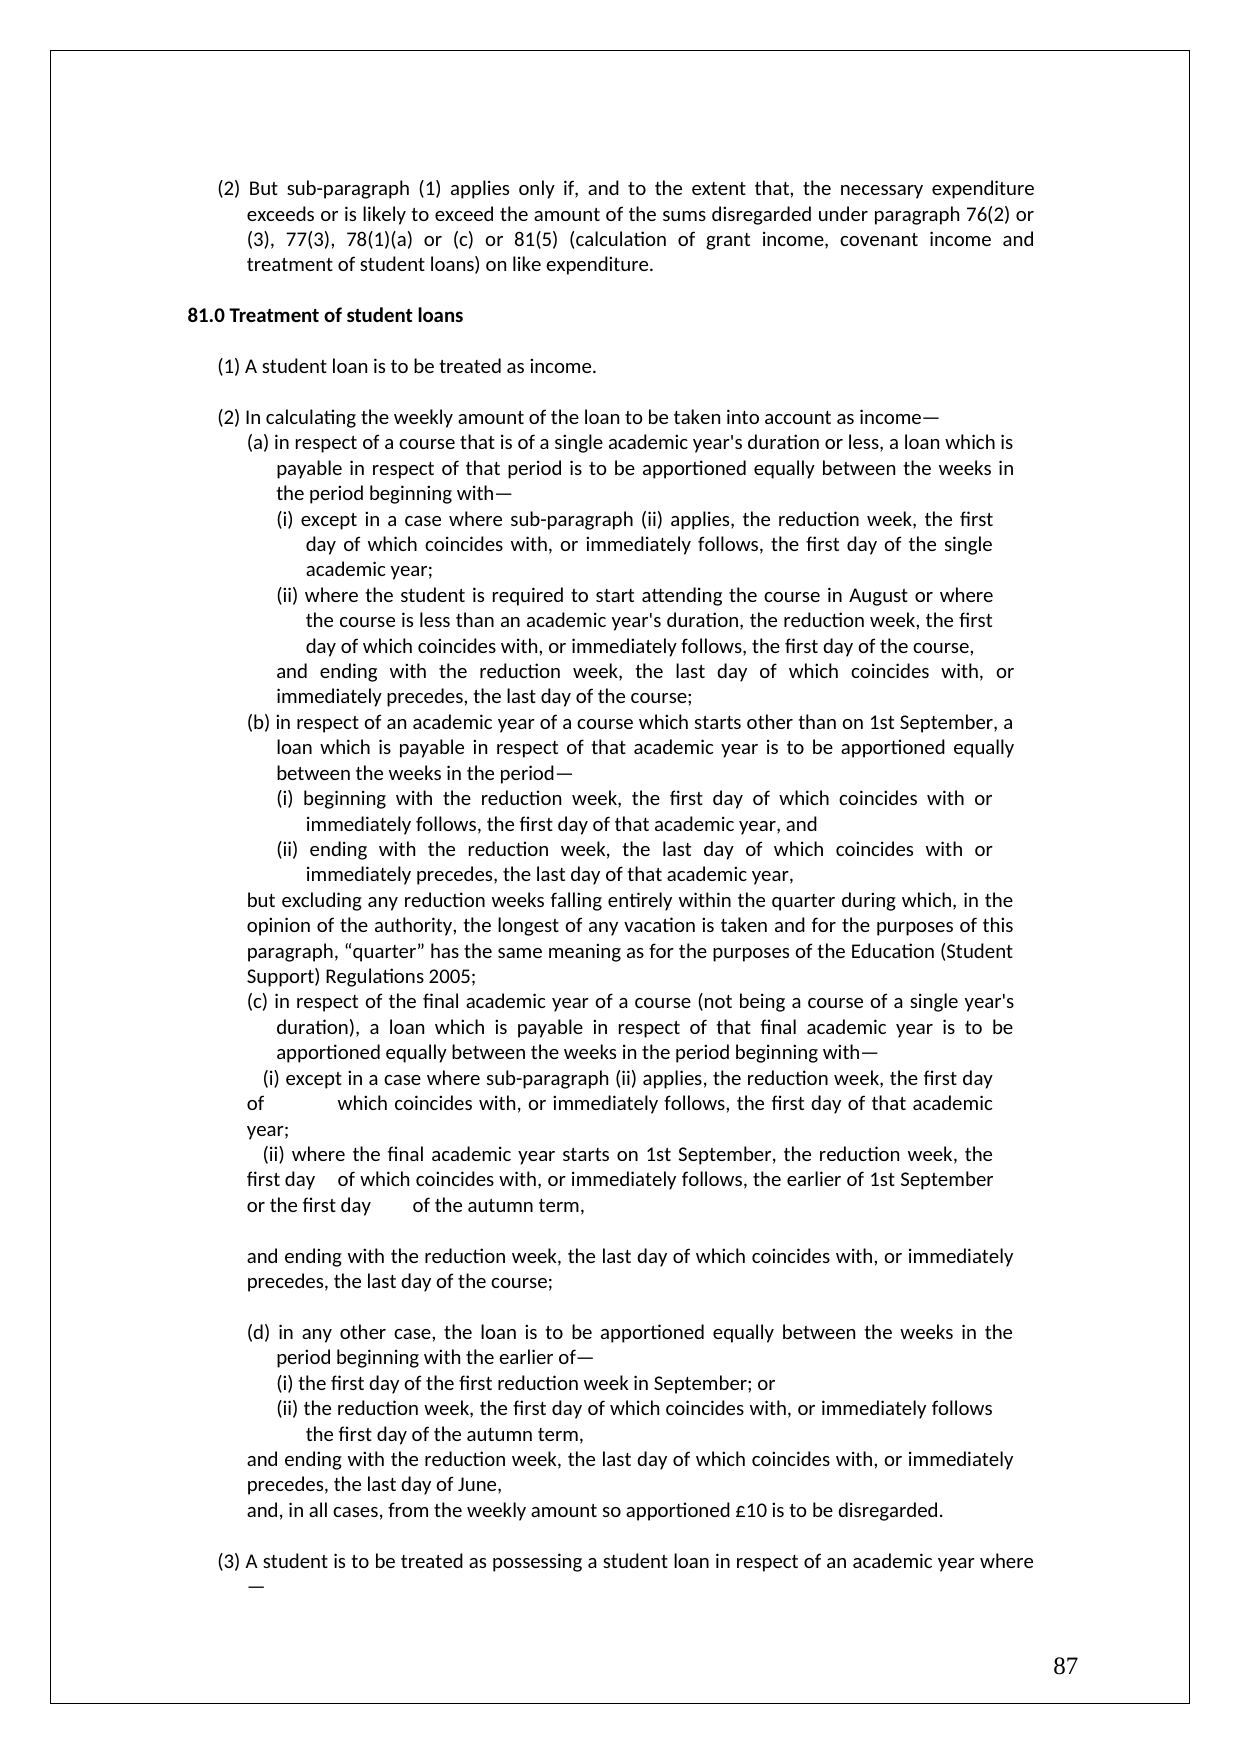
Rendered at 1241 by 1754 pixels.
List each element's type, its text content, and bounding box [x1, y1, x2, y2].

text (2) But sub-paragraph (1) applies only if, and to the extent that, the necessary expenditure exceeds or is likely to exceed the amount of the sums disregarded under paragraph 76(2) or (3), 77(3), 78(1)(a) or (c) or 81(5) (calculation of grant income, covenant income and treatment of student loans) on like expenditure. [217, 175, 1036, 277]
text (3) A student is to be treated as possessing a student loan in respect of an academic year where— [217, 1548, 1036, 1599]
text (i) except in a case where sub-paragraph (ii) applies, the reduction week, the first day of which coincides with, or immediately follows, the first day of that academic year; [217, 1065, 994, 1141]
text (i) except in a case where sub-paragraph (ii) applies, the reduction week, the first day of which coincides with, or immediately follows, the first day of the single academic year; [276, 506, 994, 582]
text (1) A student loan is to be treated as income. [217, 353, 1036, 379]
text (c) in respect of the final academic year of a course (not being a course of a single year's duration), a loan which is payable in respect of that final academic year is to be apportioned equally between the weeks in the period beginning with— [247, 989, 1015, 1065]
text (a) in respect of a course that is of a single academic year's duration or less, a loan which is payable in respect of that period is to be apportioned equally between the weeks in the period beginning with— [247, 429, 1015, 506]
text (ii) the reduction week, the first day of which coincides with, or immediately follows the first day of the autumn term, [276, 1395, 994, 1446]
text (i) the first day of the first reduction week in September; or [276, 1370, 994, 1395]
text and ending with the reduction week, the last day of which coincides with, or immediately precedes, the last day of the course; [217, 1243, 1015, 1294]
text but excluding any reduction weeks falling entirely within the quarter during which, in the opinion of the authority, the longest of any vacation is taken and for the purposes of this paragraph, “quarter” has the same meaning as for the purposes of the Education (Student Support) Regulations 2005; [217, 887, 1015, 989]
text and ending with the reduction week, the last day of which coincides with, or immediately precedes, the last day of the course; [247, 658, 1015, 709]
text (ii) where the student is required to start attending the course in August or where the course is less than an academic year's duration, the reduction week, the first day of which coincides with, or immediately follows, the first day of the course, [276, 582, 994, 658]
text (i) beginning with the reduction week, the first day of which coincides with or immediately follows, the first day of that academic year, and [276, 785, 994, 836]
subtitle 81.0 Treatment of student loans [187, 302, 1078, 328]
text (d) in any other case, the loan is to be apportioned equally between the weeks in the period beginning with the earlier of— [247, 1319, 1015, 1370]
text and, in all cases, from the weekly amount so apportioned £10 is to be disregarded. [217, 1497, 1036, 1522]
text (ii) where the final academic year starts on 1st September, the reduction week, the first day of which coincides with, or immediately follows, the earlier of 1st September or the first day of the autumn term, [217, 1141, 994, 1217]
text (2) In calculating the weekly amount of the loan to be taken into account as income— [217, 404, 1036, 429]
text (ii) ending with the reduction week, the last day of which coincides with or immediately precedes, the last day of that academic year, [276, 836, 994, 887]
text and ending with the reduction week, the last day of which coincides with, or immediately precedes, the last day of June, [217, 1446, 1015, 1497]
text (b) in respect of an academic year of a course which starts other than on 1st September, a loan which is payable in respect of that academic year is to be apportioned equally between the weeks in the period— [247, 709, 1015, 785]
